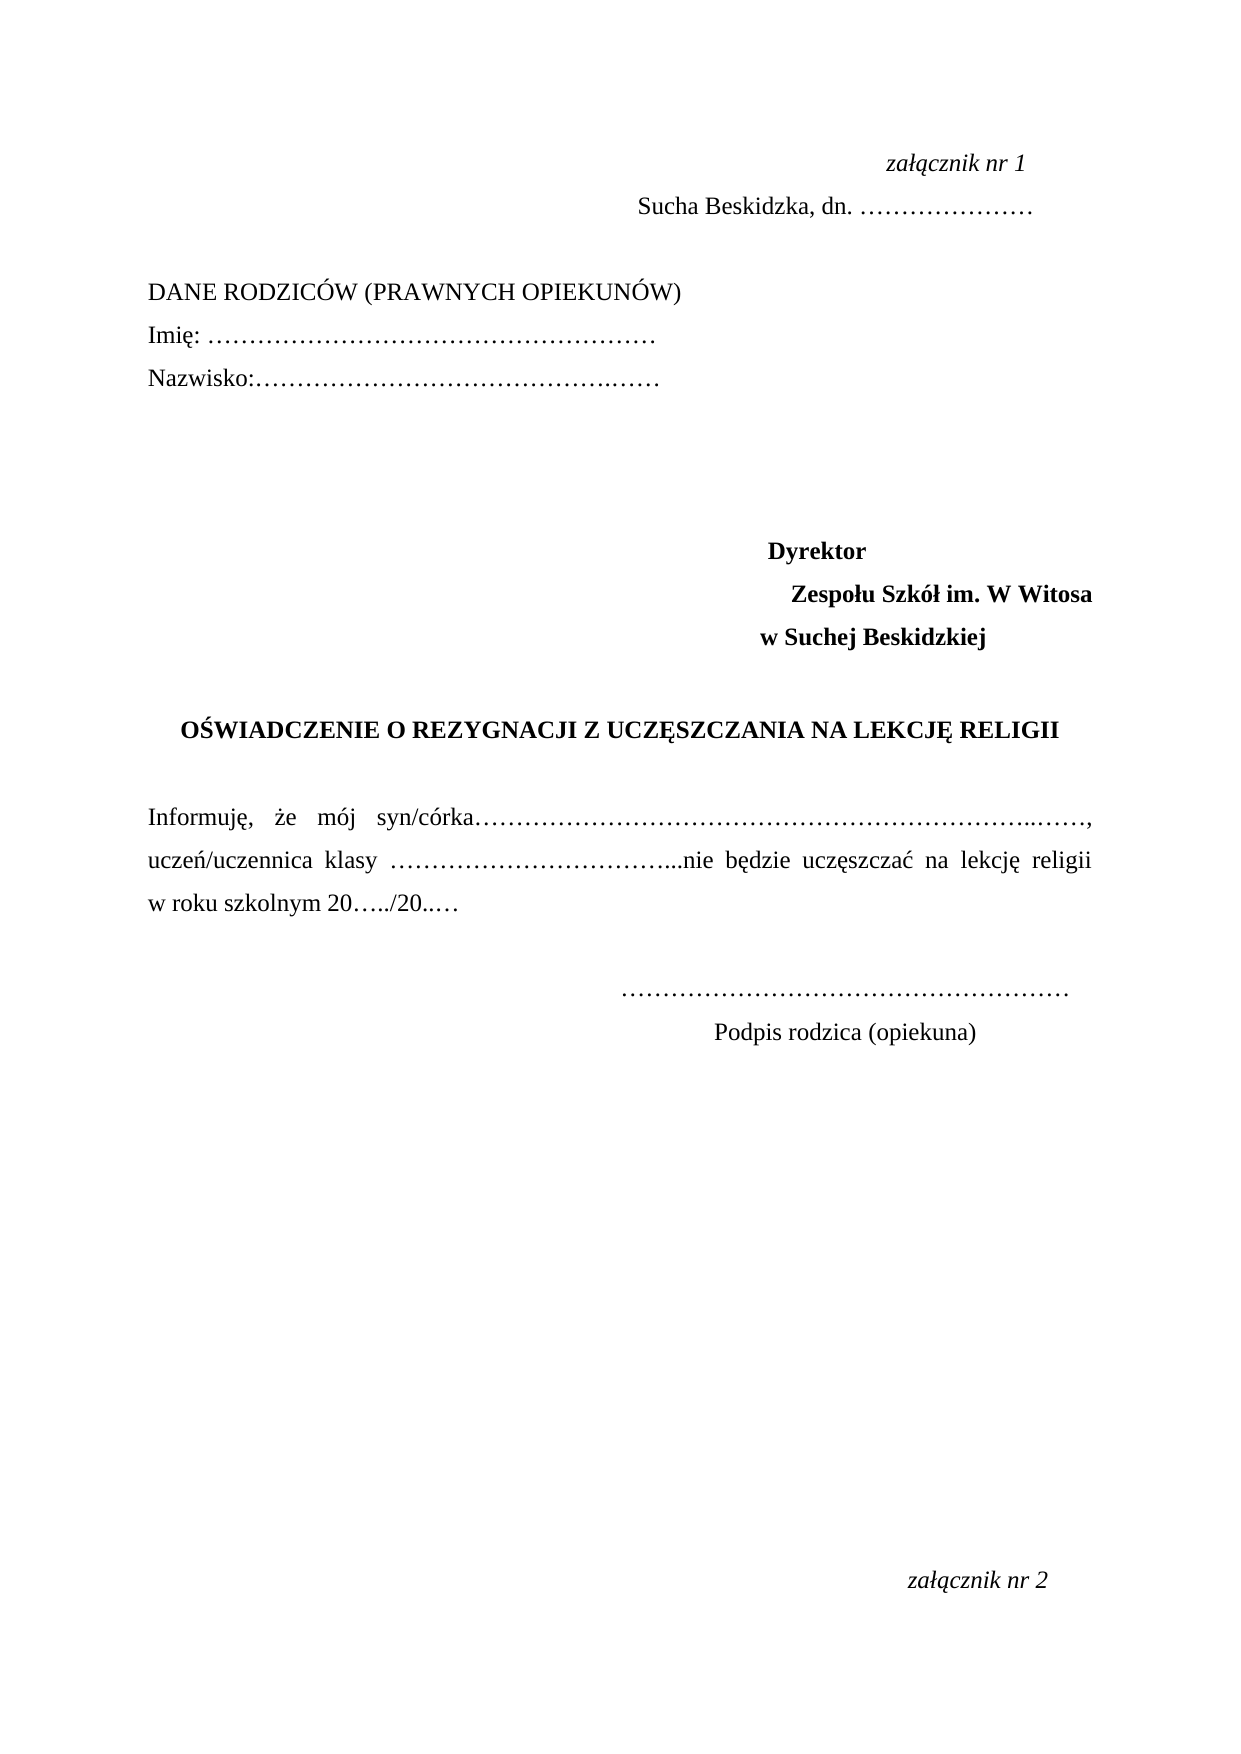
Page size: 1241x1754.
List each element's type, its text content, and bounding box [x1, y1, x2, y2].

text załącznik nr 2 [148, 1565, 1093, 1593]
text Sucha Beskidzka, dn. ………………… [148, 191, 1093, 219]
text DANE RODZICÓW (PRAWNYCH OPIEKUNÓW) [148, 277, 1093, 306]
text Podpis rodzica (opiekuna) [148, 1017, 1093, 1045]
text Informuję, że mój syn/córka…………………………………………………………..……, uczeń/uczennica klasy ……………………………...nie będzie uczęszczać na lekcję religii w roku szkolnym 20…../20..… [148, 802, 1093, 917]
text Nazwisko:…………………………………….…… [148, 363, 1093, 392]
text w Suchej Beskidzkiej [148, 622, 1093, 651]
text Zespołu Szkół im. W Witosa [148, 579, 1093, 608]
text załącznik nr 1 [148, 148, 1093, 176]
text ……………………………………………… [620, 931, 1093, 1002]
text Dyrektor [148, 536, 1093, 564]
text Imię: ……………………………………………… [148, 320, 1093, 349]
text OŚWIADCZENIE O REZYGNACJI Z UCZĘSZCZANIA NA LEKCJĘ RELIGII [148, 716, 1093, 744]
